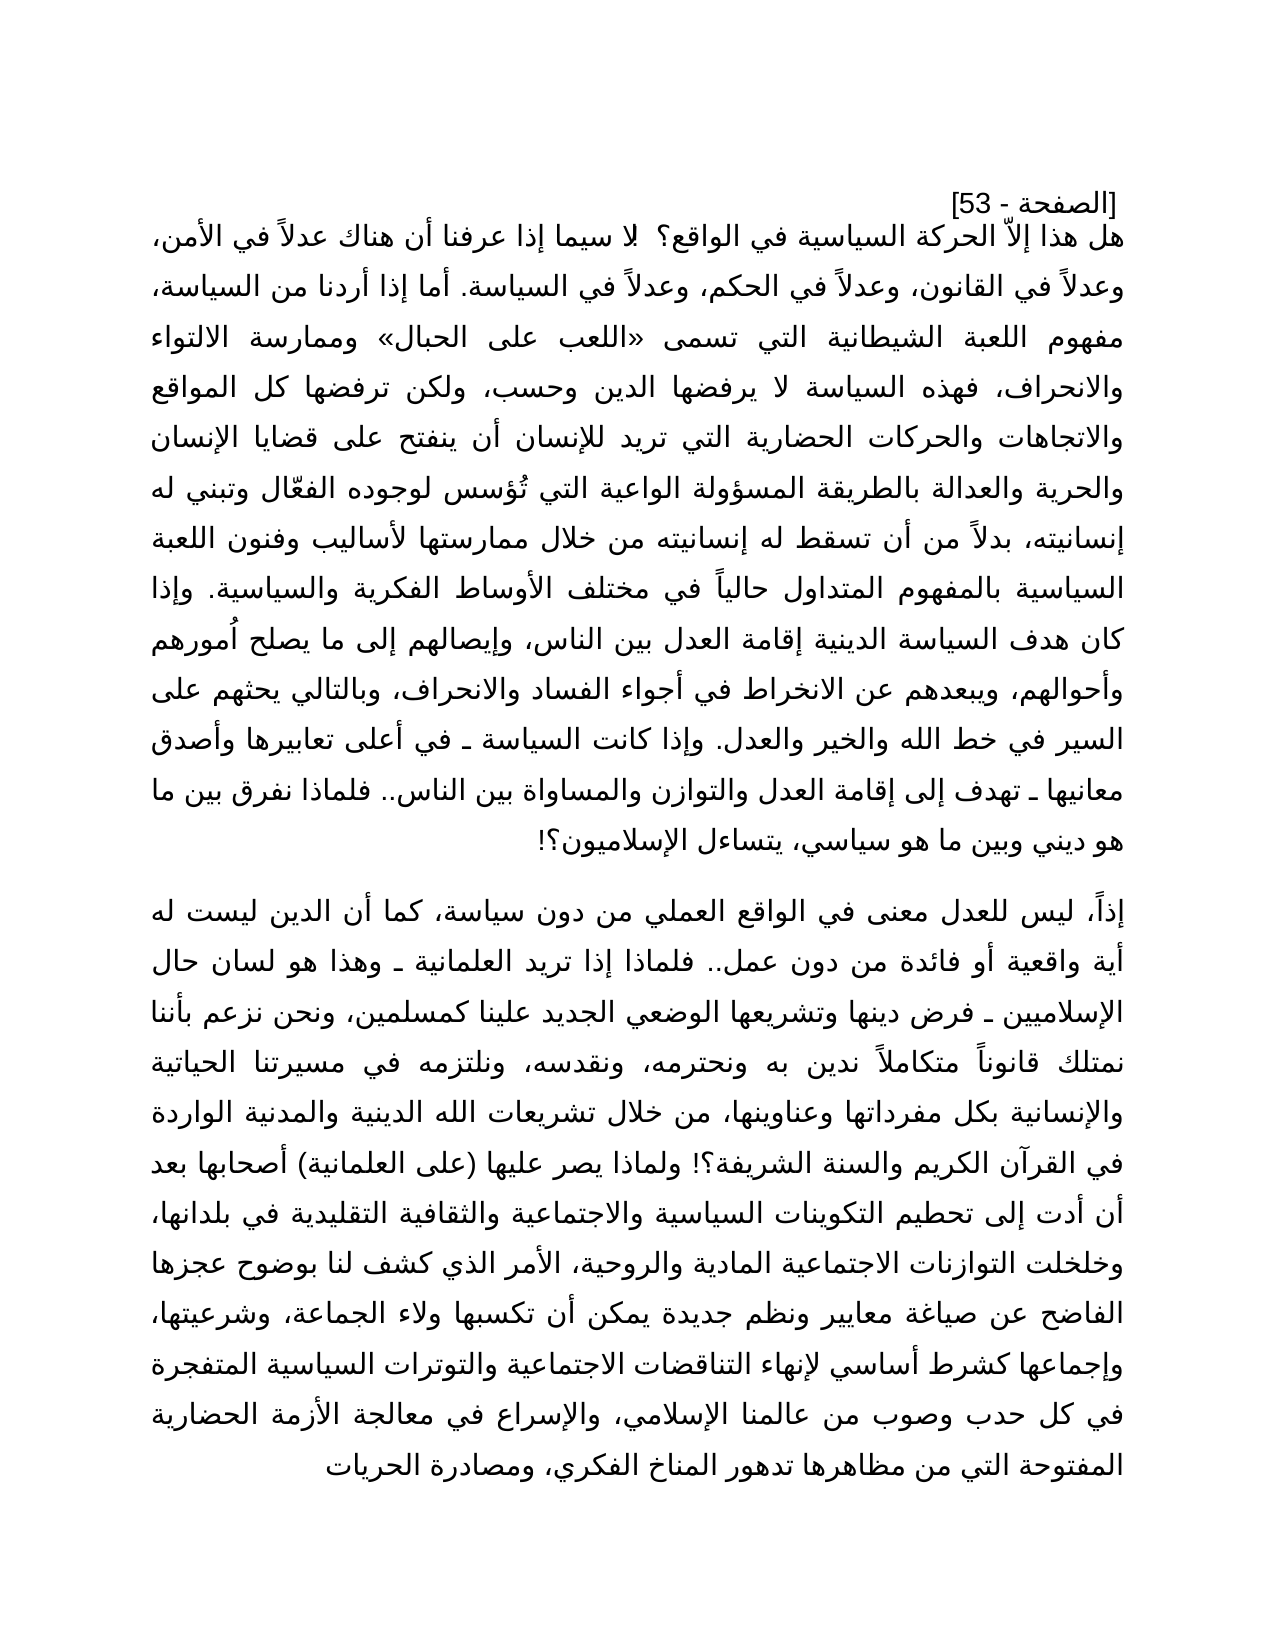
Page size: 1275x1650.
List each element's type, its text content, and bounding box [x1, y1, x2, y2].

text هل هذا إلاّ الحركة السياسية في الواقع؟! لا سيما إذا عرفنا أن هناك عدلاً في الأمن، وعدلاً في القانون، وعدلاً في الحكم، وعدلاً في السياسة. أما إذا أردنا من السياسة، مفهوم اللعبة الشيطانية التي تسمى «اللعب على الحبال» وممارسة الالتواء والانحراف، فهذه السياسة لا يرفضها الدين وحسب، ولكن ترفضها كل المواقع والاتجاهات والحركات الحضارية التي تريد للإنسان أن ينفتح على قضايا الإنسان والحرية والعدالة بالطريقة المسؤولة الواعية التي تُؤسس لوجوده الفعّال وتبني له إنسانيته، بدلاً من أن تسقط له إنسانيته من خلال ممارستها لأساليب وفنون اللعبة السياسية بالمفهوم المتداول حالياً في مختلف الأوساط الفكرية والسياسية. وإذا كان هدف السياسة الدينية إقامة العدل بين الناس، وإيصالهم إلى ما يصلح اُمورهم وأحوالهم، ويبعدهم عن الانخراط في أجواء الفساد والانحراف، وبالتالي يحثهم على السير في خط الله والخير والعدل. وإذا كانت السياسة ـ في أعلى تعابيرها وأصدق معانيها ـ تهدف إلى إقامة العدل والتوازن والمساواة بين الناس.. فلماذا نفرق بين ما هو ديني وبين ما هو سياسي، يتساءل الإسلاميون؟! [150, 219, 1125, 856]
text إذاً، ليس للعدل معنى في الواقع العملي من دون سياسة، كما أن الدين ليست له أية واقعية أو فائدة من دون عمل.. فلماذا إذا تريد العلمانية ـ وهذا هو لسان حال الإسلاميين ـ فرض دينها وتشريعها الوضعي الجديد علينا كمسلمين، ونحن نزعم بأننا نمتلك قانوناً متكاملاً ندين به ونحترمه، ونقدسه، ونلتزمه في مسيرتنا الحياتية والإنسانية بكل مفرداتها وعناوينها، من خلال تشريعات الله الدينية والمدنية الواردة في القرآن الكريم والسنة الشريفة؟! ولماذا يصر عليها (على العلمانية) أصحابها بعد أن أدت إلى تحطيم التكوينات السياسية والاجتماعية والثقافية التقليدية في بلدانها، وخلخلت التوازنات الاجتماعية المادية والروحية، الأمر الذي كشف لنا بوضوح عجزها الفاضح عن صياغة معايير ونظم جديدة يمكن أن تكسبها ولاء الجماعة، وشرعيتها، وإجماعها كشرط أساسي لإنهاء التناقضات الاجتماعية والتوترات السياسية المتفجرة في كل حدب وصوب من عالمنا الإسلامي، والإسراع في معالجة الأزمة الحضارية المفتوحة التي من مظاهرها تدهور المناخ الفكري، ومصادرة الحريات [150, 894, 1125, 1481]
text [الصفحة - 53] [150, 186, 1125, 219]
